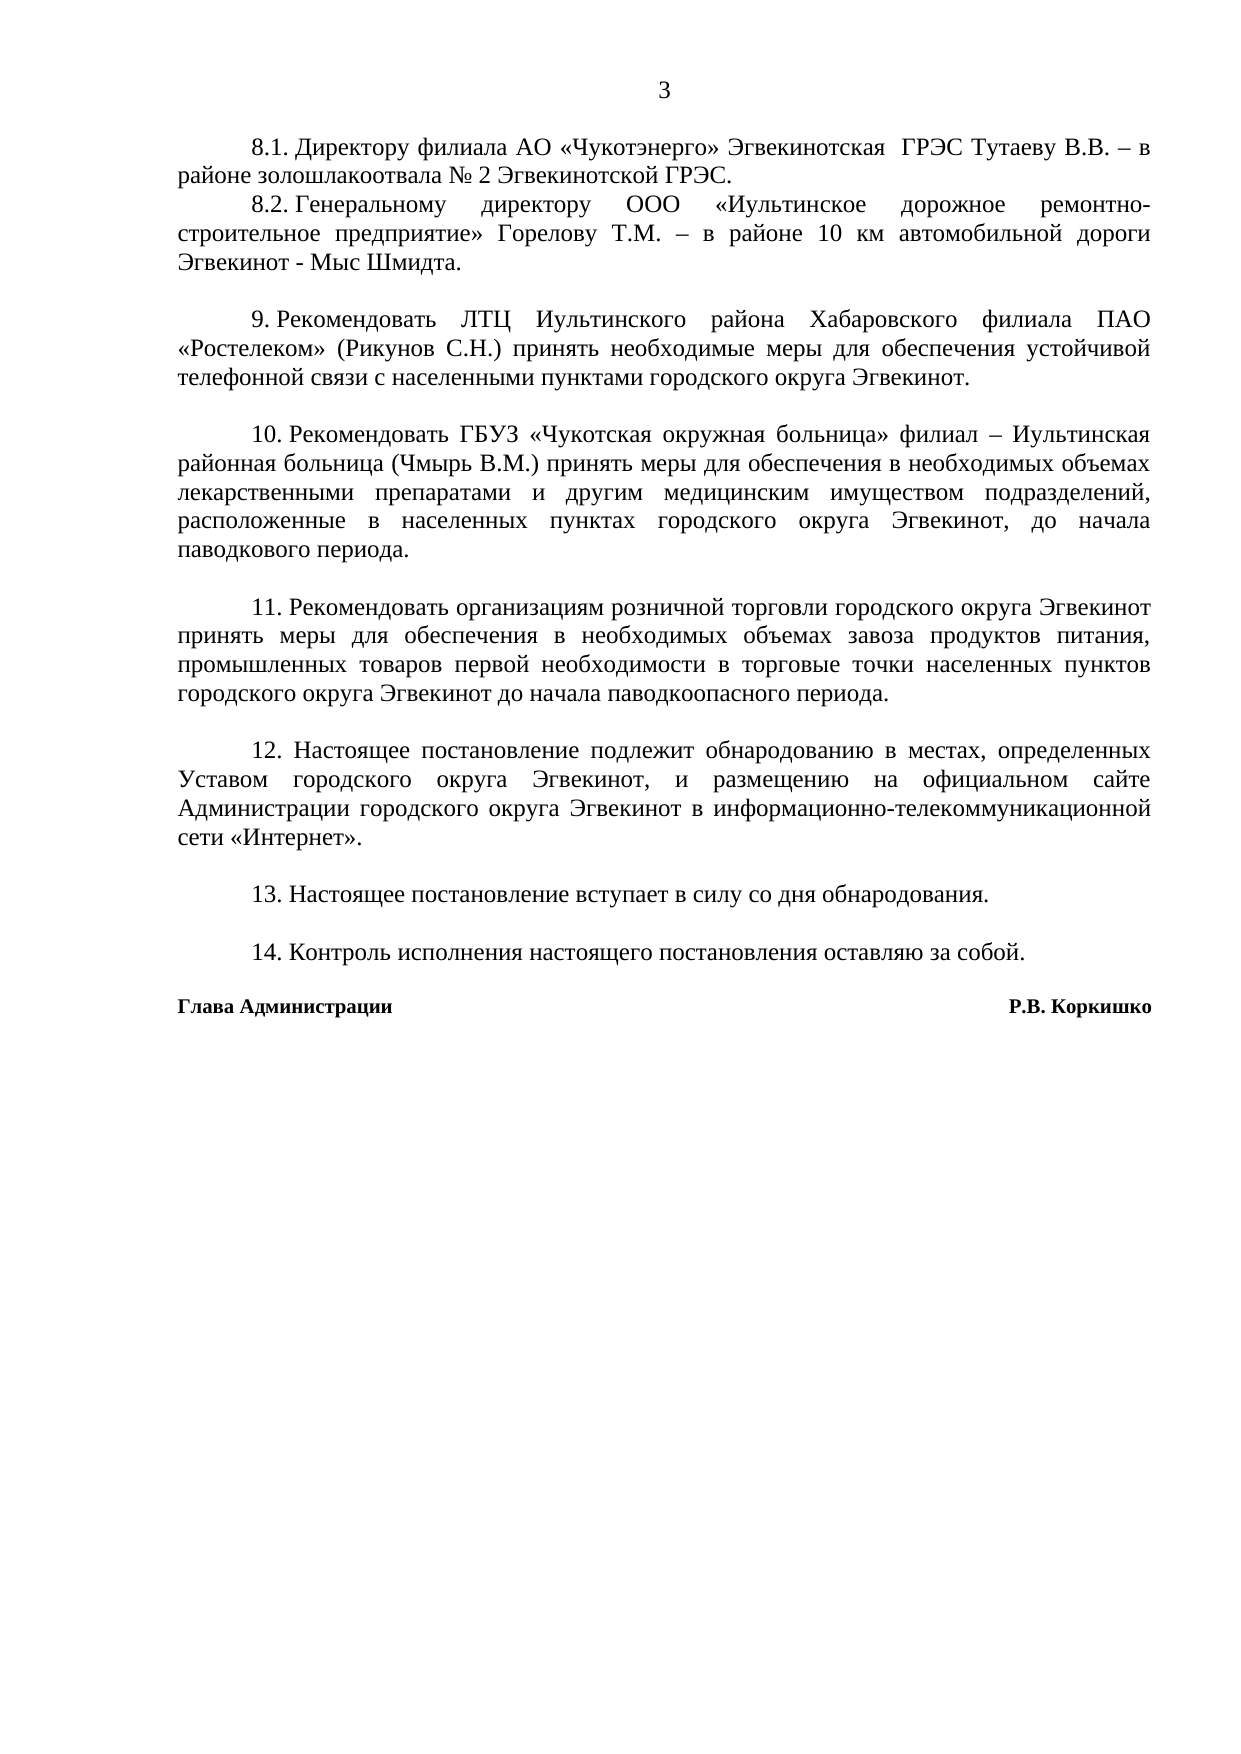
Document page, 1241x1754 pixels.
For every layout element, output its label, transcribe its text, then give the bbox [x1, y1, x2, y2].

table_header Глава Администрации [166, 994, 664, 1018]
text 8.1. Директору филиала АО «Чукотэнерго» Эгвекинотская ГРЭС Тутаеву В.В. – в районе золошлакоотвала № 2 Эгвекинотской ГРЭС. [177, 132, 1152, 189]
text 10. Рекомендовать ГБУЗ «Чукотская окружная больница» филиал – Иультинская районная больница (Чмырь В.М.) принять меры для обеспечения в необходимых объемах лекарственными препаратами и другим медицинским имуществом подразделений, расположенные в населенных пунктах городского округа Эгвекинот, до начала паводкового периода. [177, 419, 1152, 563]
text 12. Настоящее постановление подлежит обнародованию в местах, определенных Уставом городского округа Эгвекинот, и размещению на официальном сайте Администрации городского округа Эгвекинот в информационно-телекоммуникационной сети «Интернет». [177, 736, 1152, 851]
text 13. Настоящее постановление вступает в силу со дня обнародования. [177, 879, 1152, 908]
text 11. Рекомендовать организациям розничной торговли городского округа Эгвекинот принять меры для обеспечения в необходимых объемах завоза продуктов питания, промышленных товаров первой необходимости в торговые точки населенных пунктов городского округа Эгвекинот до начала паводкоопасного периода. [177, 592, 1152, 707]
text 14. Контроль исполнения настоящего постановления оставляю за собой. [177, 937, 1152, 966]
table_header Р.В. Коркишко [664, 994, 1163, 1018]
text 8.2. Генеральному директору ООО «Иультинское дорожное ремонтно-строительное предприятие» Горелову Т.М. – в районе 10 км автомобильной дороги Эгвекинот - Мыс Шмидта. [177, 189, 1152, 276]
text 9. Рекомендовать ЛТЦ Иультинского района Хабаровского филиала ПАО «Ростелеком» (Рикунов С.Н.) принять необходимые меры для обеспечения устойчивой телефонной связи с населенными пунктами городского округа Эгвекинот. [177, 304, 1152, 391]
